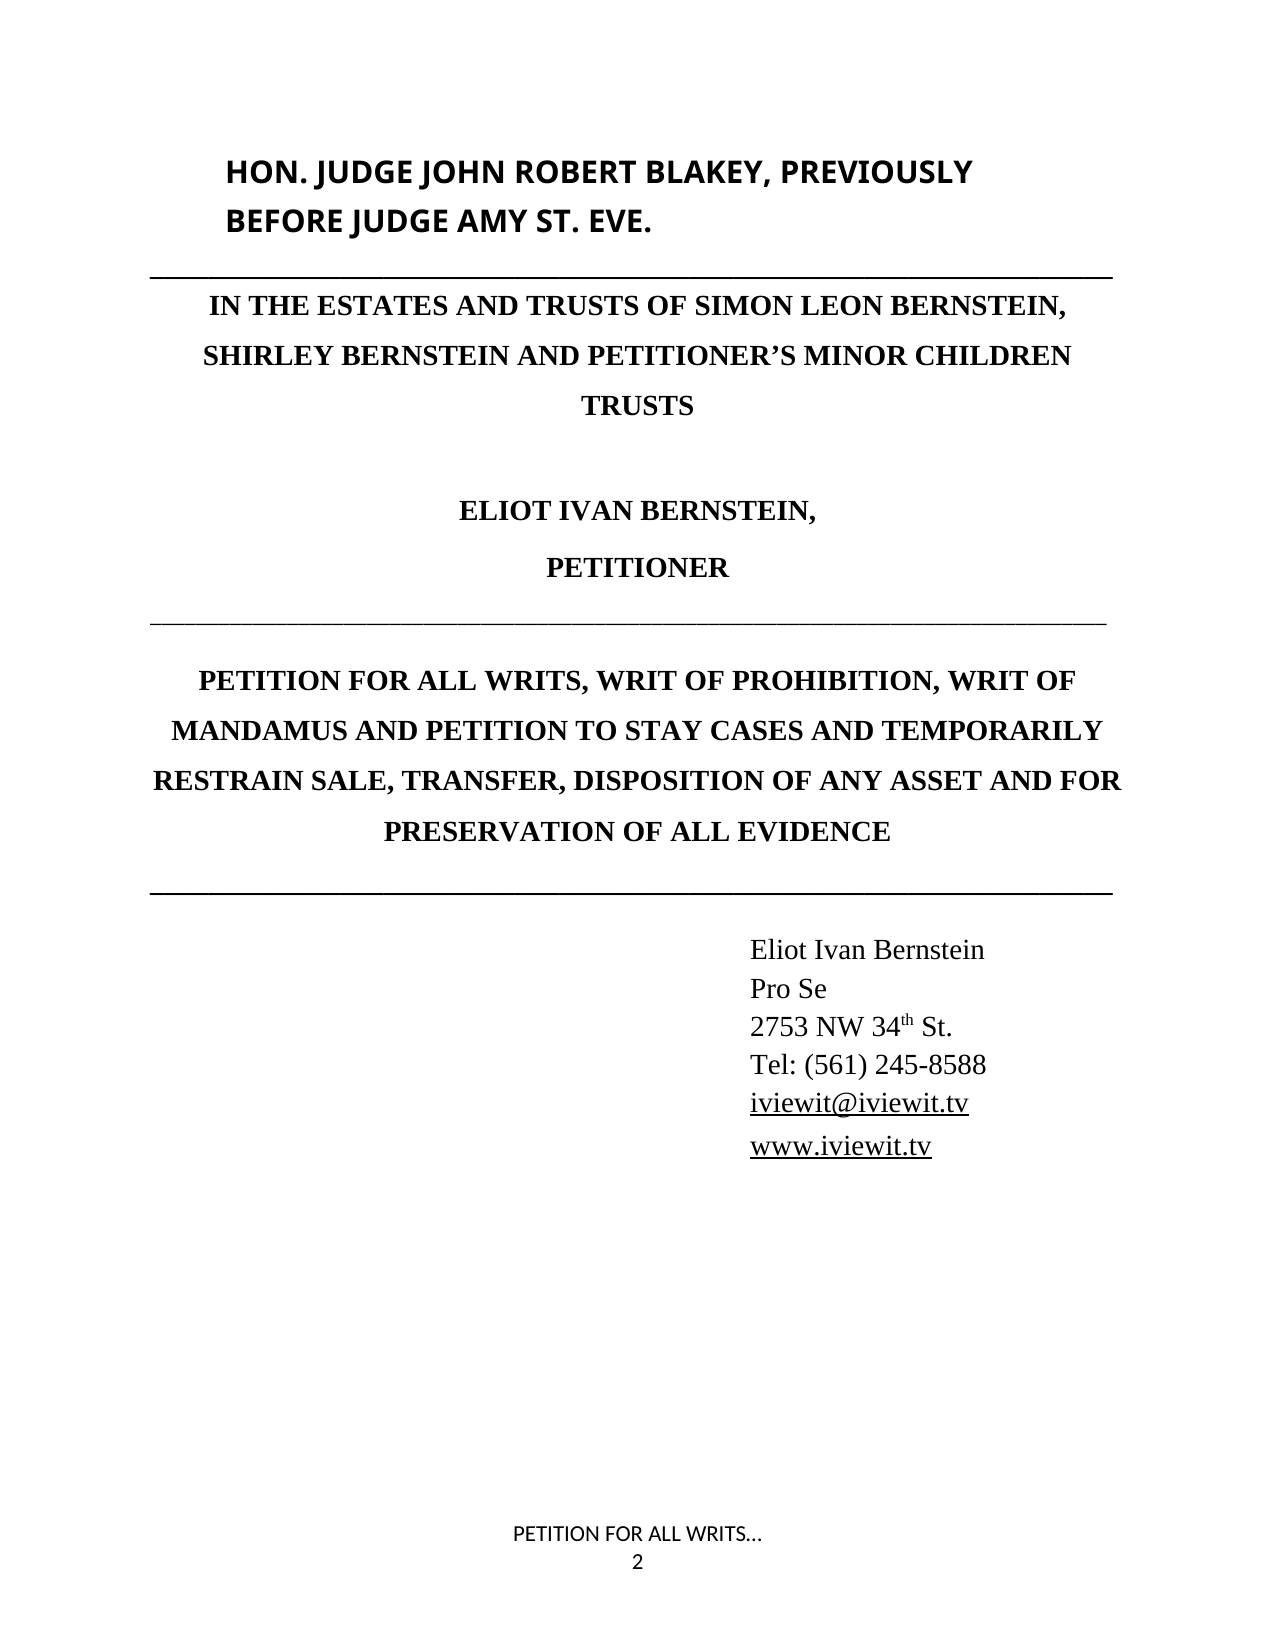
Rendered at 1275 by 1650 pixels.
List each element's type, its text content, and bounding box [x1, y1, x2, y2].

text ____________________________________________________________________________________ [150, 601, 1125, 628]
text __________________________________________________________________ [150, 248, 1125, 282]
text __________________________________________________________________ [150, 864, 1125, 898]
text www.iviewit.tv [750, 1128, 1033, 1162]
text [187, 150, 1056, 242]
text PETITION FOR ALL WRITS, WRIT OF PROHIBITION, WRIT OF MANDAMUS AND PETITION TO STAY CASES AND TEMPORARILY RESTRAIN SALE, TRANSFER, DISPOSITION OF ANY ASSET AND FOR PRESERVATION OF ALL EVIDENCE [150, 663, 1125, 847]
text Eliot Ivan Bernstein [750, 932, 1033, 965]
text Pro Se [750, 971, 1033, 1005]
text ELIOT IVAN BERNSTEIN, [150, 493, 1125, 527]
text PETITIONER [150, 550, 1125, 584]
text iviewit@iviewit.tv [750, 1085, 1033, 1118]
text Tel: (561) 245-8588 [750, 1047, 1033, 1081]
text IN THE ESTATES AND TRUSTS OF SIMON LEON BERNSTEIN, SHIRLEY BERNSTEIN AND PETITIONER’S MINOR CHILDREN TRUSTS [150, 288, 1125, 422]
text 2753 NW 34th St. [750, 1009, 1033, 1043]
